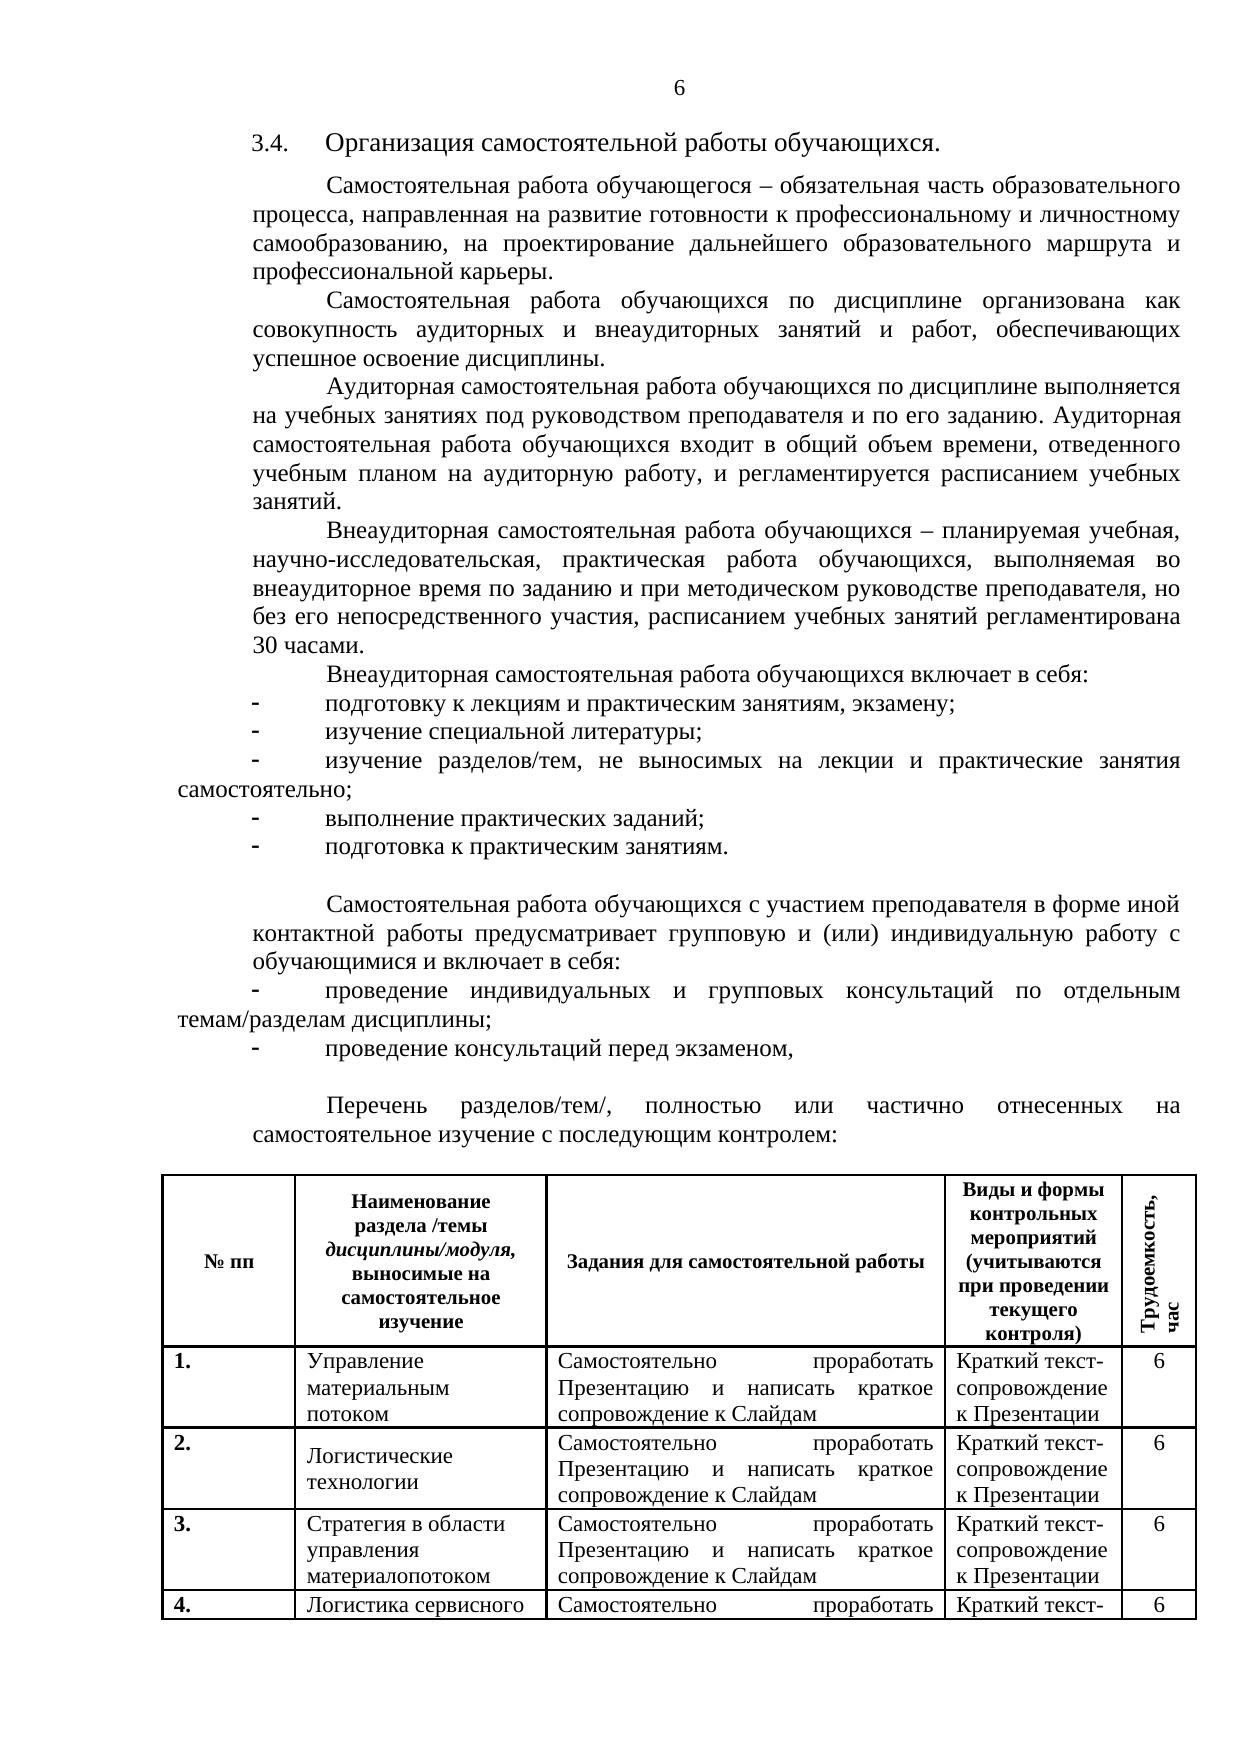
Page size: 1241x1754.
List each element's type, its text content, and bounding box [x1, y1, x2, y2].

list подготовку к лекциям и практическим занятиям, экзамену; [177, 688, 1181, 716]
table_cell 3. [164, 1510, 294, 1589]
table_cell Самостоятельно проработать Презентацию и написать краткое сопровождение к Слайдам [548, 1429, 944, 1508]
table_header Задания для самостоятельной работы [548, 1176, 944, 1345]
table_header Наименование раздела /темы дисциплины/модуля, выносимые на самостоятельное изучение [296, 1176, 545, 1345]
text Самостоятельная работа обучающегося – обязательная часть образовательного процесса, направленная на развитие готовности к профессиональному и личностному самообразованию, на проектирование дальнейшего образовательного маршрута и профессиональной карьеры. [252, 170, 1181, 285]
list изучение специальной литературы; [177, 716, 1181, 745]
table_cell 6 [1123, 1429, 1195, 1508]
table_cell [946, 1591, 1121, 1618]
list подготовка к практическим занятиям. [177, 831, 1181, 860]
list проведение консультаций перед экзаменом, [177, 1033, 1181, 1061]
text Самостоятельная работа обучающихся по дисциплине организована как совокупность аудиторных и внеаудиторных занятий и работ, обеспечивающих успешное освоение дисциплины. [252, 285, 1181, 371]
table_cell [296, 1591, 545, 1618]
table_cell Стратегия в области управления материалопотоком [296, 1510, 545, 1589]
table_header Трудоемкость, час [1123, 1176, 1195, 1345]
table_cell Самостоятельно проработать Презентацию и написать краткое сопровождение к Слайдам [548, 1348, 944, 1426]
table_cell Краткий текст-сопровождение к Презентации [946, 1429, 1121, 1508]
table_cell 6 [1123, 1510, 1195, 1589]
text Перечень разделов/тем/, полностью или частично отнесенных на самостоятельное изучение с последующим контролем: [252, 1090, 1181, 1148]
list проведение индивидуальных и групповых консультаций по отдельным темам/разделам дисциплины; [177, 975, 1181, 1033]
table_cell Краткий текст-сопровождение к Презентации [946, 1510, 1121, 1589]
table_cell 6 [1123, 1348, 1195, 1426]
table_cell 4. [164, 1591, 294, 1618]
text Самостоятельная работа обучающихся с участием преподавателя в форме иной контактной работы предусматривает групповую и (или) индивидуальную работу с обучающимися и включает в себя: [252, 889, 1181, 975]
table_cell 6 [1123, 1591, 1195, 1618]
table_header № пп [164, 1176, 294, 1345]
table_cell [548, 1591, 944, 1618]
text Внеаудиторная самостоятельная работа обучающихся – планируемая учебная, научно-исследовательская, практическая работа обучающихся, выполняемая во внеаудиторное время по заданию и при методическом руководстве преподавателя, но без его непосредственного участия, расписанием учебных занятий регламентирована 30 часами. [252, 515, 1181, 659]
table_cell Самостоятельно проработать Презентацию и написать краткое сопровождение к Слайдам [548, 1510, 944, 1589]
text Аудиторная самостоятельная работа обучающихся по дисциплине выполняется на учебных занятиях под руководством преподавателя и по его заданию. Аудиторная самостоятельная работа обучающихся входит в общий объем времени, отведенного учебным планом на аудиторную работу, и регламентируется расписанием учебных занятий. [252, 371, 1181, 515]
list выполнение практических заданий; [177, 803, 1181, 831]
table_header Виды и формы контрольных мероприятий (учитываются при проведении текущего контроля) [946, 1176, 1121, 1345]
table_cell Управление материальным потоком [296, 1348, 545, 1426]
list изучение разделов/тем, не выносимых на лекции и практические занятия самостоятельно; [177, 745, 1181, 803]
table_cell Краткий текст-сопровождение к Презентации [946, 1348, 1121, 1426]
table_cell 2. [164, 1429, 294, 1508]
text Внеаудиторная самостоятельная работа обучающихся включает в себя: [252, 659, 1181, 688]
table_cell 1. [164, 1348, 294, 1426]
subtitle Организация самостоятельной работы обучающихся. [251, 127, 1181, 158]
table_cell Логистические технологии [296, 1429, 545, 1508]
